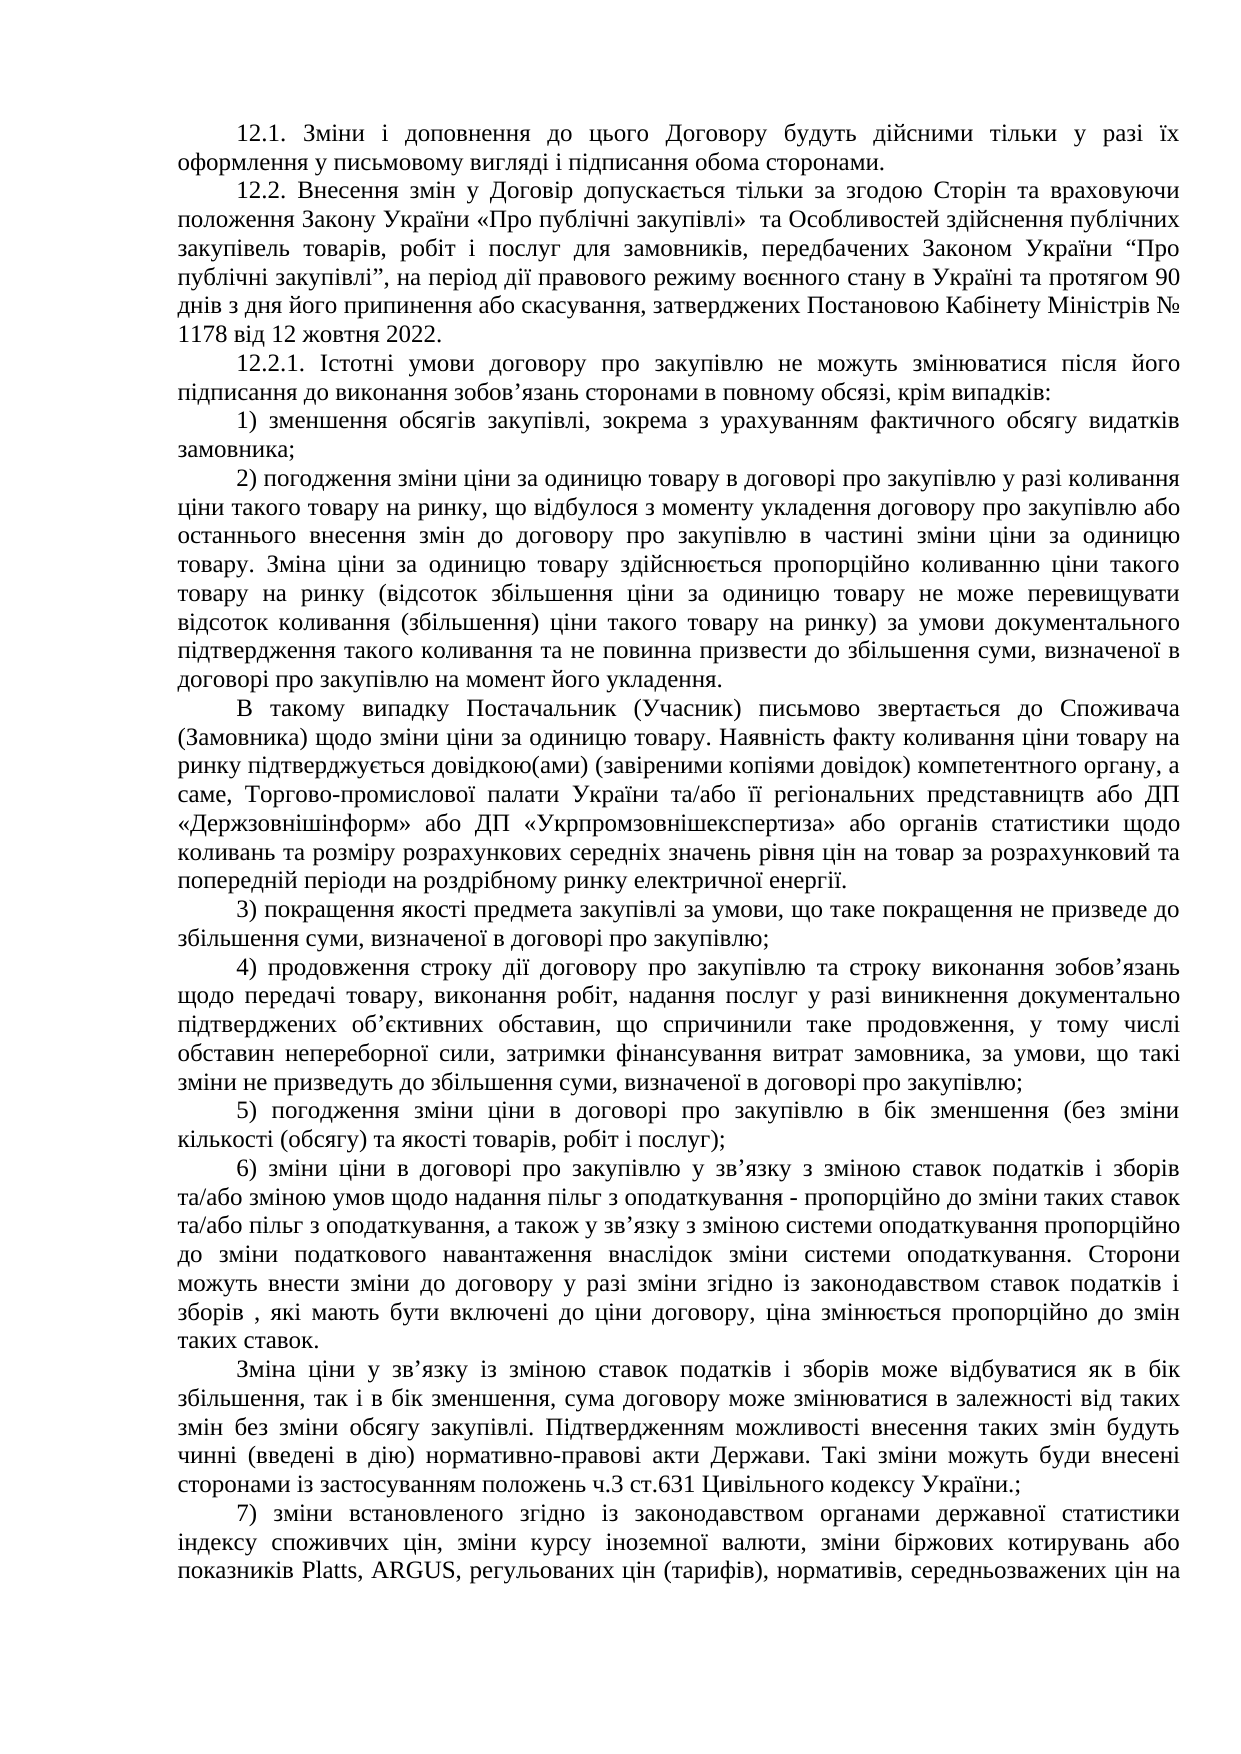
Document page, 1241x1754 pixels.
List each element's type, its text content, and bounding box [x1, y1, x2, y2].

text 1) зменшення обсягів закупівлі, зокрема з урахуванням фактичного обсягу видатків замовника; [177, 406, 1181, 463]
text 12.2. Внесення змін у Договір допускається тільки за згодою Сторін та враховуючи положення Закону України «Про публічні закупівлі» та Особливостей здійснення публічних закупівель товарів, робіт і послуг для замовників, передбачених Законом України “Про публічні закупівлі”, на період дії правового режиму воєнного стану в Україні та протягом 90 днів з дня його припинення або скасування, затверджених Постановою Кабінету Міністрів № 1178 від 12 жовтня 2022. [177, 176, 1181, 348]
text 4) продовження строку дії договору про закупівлю та строку виконання зобов’язань щодо передачі товару, виконання робіт, надання послуг у разі виникнення документально підтверджених об’єктивних обставин, що спричинили таке продовження, у тому числі обставин непереборної сили, затримки фінансування витрат замовника, за умови, що такі зміни не призведуть до збільшення суми, визначеної в договорі про закупівлю; [177, 952, 1181, 1096]
text 12.1. Зміни і доповнення до цього Договору будуть дійсними тільки у разі їх оформлення у письмовому вигляді і підписання обома сторонами. [177, 118, 1181, 176]
text Зміна ціни у зв’язку із зміною ставок податків і зборів може відбуватися як в бік збільшення, так і в бік зменшення, сума договору може змінюватися в залежності від таких змін без зміни обсягу закупівлі. Підтвердженням можливості внесення таких змін будуть чинні (введені в дію) нормативно-правові акти Держави. Такі зміни можуть буди внесені сторонами із застосуванням положень ч.3 ст.631 Цивільного кодексу України.; [177, 1354, 1181, 1498]
text В такому випадку Постачальник (Учасник) письмово звертається до Споживача (Замовника) щодо зміни ціни за одиницю товару. Наявність факту коливання ціни товару на ринку підтверджується довідкою(ами) (завіреними копіями довідок) компетентного органу, а саме, Торгово-промислової палати України та/або її регіональних представництв або ДП «Держзовнішінформ» або ДП «Укрпромзовнішекспертиза» або органів статистики щодо коливань та розміру розрахункових середніх значень рівня цін на товар за розрахунковий та попередній періоди на роздрібному ринку електричної енергії. [177, 693, 1181, 894]
text 5) погодження зміни ціни в договорі про закупівлю в бік зменшення (без зміни кількості (обсягу) та якості товарів, робіт і послуг); [177, 1096, 1181, 1153]
text 12.2.1. Істотні умови договору про закупівлю не можуть змінюватися після його підписання до виконання зобов’язань сторонами в повному обсязі, крім випадків: [177, 348, 1181, 406]
text 2) погодження зміни ціни за одиницю товару в договорі про закупівлю у разі коливання ціни такого товару на ринку, що відбулося з моменту укладення договору про закупівлю або останнього внесення змін до договору про закупівлю в частині зміни ціни за одиницю товару. Зміна ціни за одиницю товару здійснюється пропорційно коливанню ціни такого товару на ринку (відсоток збільшення ціни за одиницю товару не може перевищувати відсоток коливання (збільшення) ціни такого товару на ринку) за умови документального підтвердження такого коливання та не повинна призвести до збільшення суми, визначеної в договорі про закупівлю на момент його укладення. [177, 463, 1181, 693]
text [177, 1498, 1181, 1584]
text 3) покращення якості предмета закупівлі за умови, що таке покращення не призведе до збільшення суми, визначеної в договорі про закупівлю; [177, 894, 1181, 952]
text 6) зміни ціни в договорі про закупівлю у зв’язку з зміною ставок податків і зборів та/або зміною умов щодо надання пільг з оподаткування - пропорційно до зміни таких ставок та/або пільг з оподаткування, а також у зв’язку з зміною системи оподаткування пропорційно до зміни податкового навантаження внаслідок зміни системи оподаткування. Сторони можуть внести зміни до договору у разі зміни згідно із законодавством ставок податків і зборів , які мають бути включені до ціни договору, ціна змінюється пропорційно до змін таких ставок. [177, 1153, 1181, 1354]
